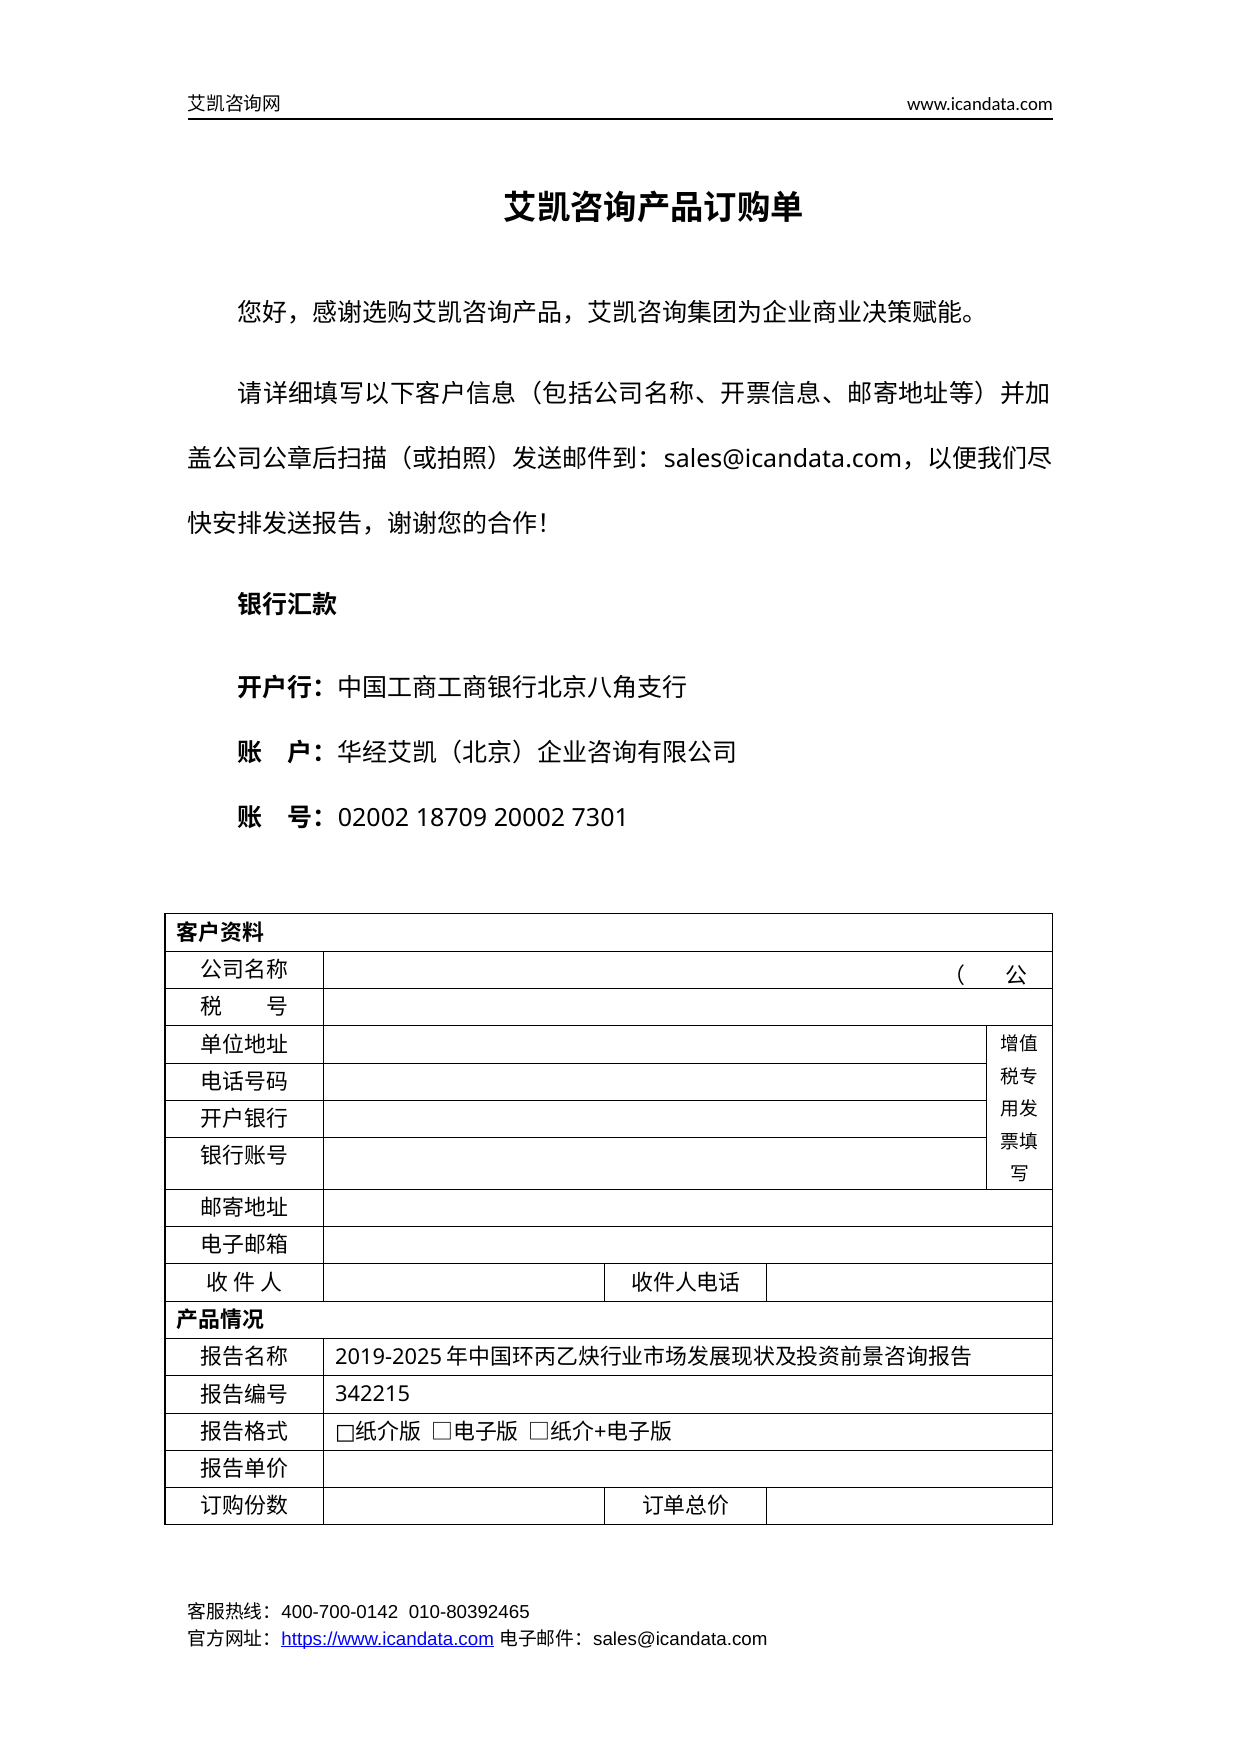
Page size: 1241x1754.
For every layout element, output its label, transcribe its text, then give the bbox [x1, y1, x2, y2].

table_cell 单位地址 [166, 1026, 323, 1062]
table_cell 报告编号 [166, 1376, 323, 1412]
table_cell 342215 [324, 1376, 1052, 1412]
table_cell 收 件 人 [166, 1264, 323, 1301]
table_cell [767, 1264, 1052, 1301]
text 请详细填写以下客户信息（包括公司名称、开票信息、邮寄地址等）并加盖公司公章后扫描（或拍照）发送邮件到：sales@icandata.com，以便我们尽快安排发送报告，谢谢您的合作！ [187, 359, 1053, 554]
table_cell 电子邮箱 [166, 1227, 323, 1263]
table_cell 产品情况 [166, 1302, 1052, 1338]
table_cell 增值税专用发票填写 [987, 1026, 1052, 1189]
table_cell [324, 1227, 1052, 1263]
table_cell 2019-2025年中国环丙乙炔行业市场发展现状及投资前景咨询报告 [324, 1339, 1052, 1375]
text 艾凯咨询产品订购单 [187, 172, 1053, 237]
table_cell [324, 1138, 986, 1189]
table_cell 订单总价 [605, 1488, 766, 1524]
table_cell 报告格式 [166, 1414, 323, 1450]
table_cell [324, 1451, 1052, 1487]
table_header 客户资料 [166, 914, 1052, 951]
table_cell [324, 1264, 604, 1301]
table_cell 银行账号 [166, 1138, 323, 1189]
table_cell 报告名称 [166, 1339, 323, 1375]
table_cell [324, 1026, 986, 1062]
table_cell [324, 989, 1052, 1025]
table_cell 收件人电话 [605, 1264, 766, 1301]
table_cell 报告单价 [166, 1451, 323, 1487]
table_cell 公司名称 [166, 952, 323, 988]
table_cell 订购份数 [166, 1488, 323, 1524]
table_cell [324, 952, 1052, 988]
table_cell [767, 1488, 1052, 1524]
table_cell □纸介版 □电子版 □纸介+电子版 [324, 1414, 1052, 1450]
text 账 户：华经艾凯（北京）企业咨询有限公司 [187, 718, 1053, 783]
table_cell 邮寄地址 [166, 1190, 323, 1226]
table_cell [324, 1101, 986, 1137]
text 账 号：02002 18709 20002 7301 [187, 783, 1053, 848]
table_cell [324, 1190, 1052, 1226]
text 开户行：中国工商工商银行北京八角支行 [187, 653, 1053, 718]
table_cell [324, 1064, 986, 1100]
table_cell 税 号 [166, 989, 323, 1025]
text 银行汇款 [187, 570, 1053, 635]
text 您好，感谢选购艾凯咨询产品，艾凯咨询集团为企业商业决策赋能。 [187, 278, 1053, 343]
table_cell 电话号码 [166, 1064, 323, 1100]
table_cell 开户银行 [166, 1101, 323, 1137]
table_cell [324, 1488, 604, 1524]
